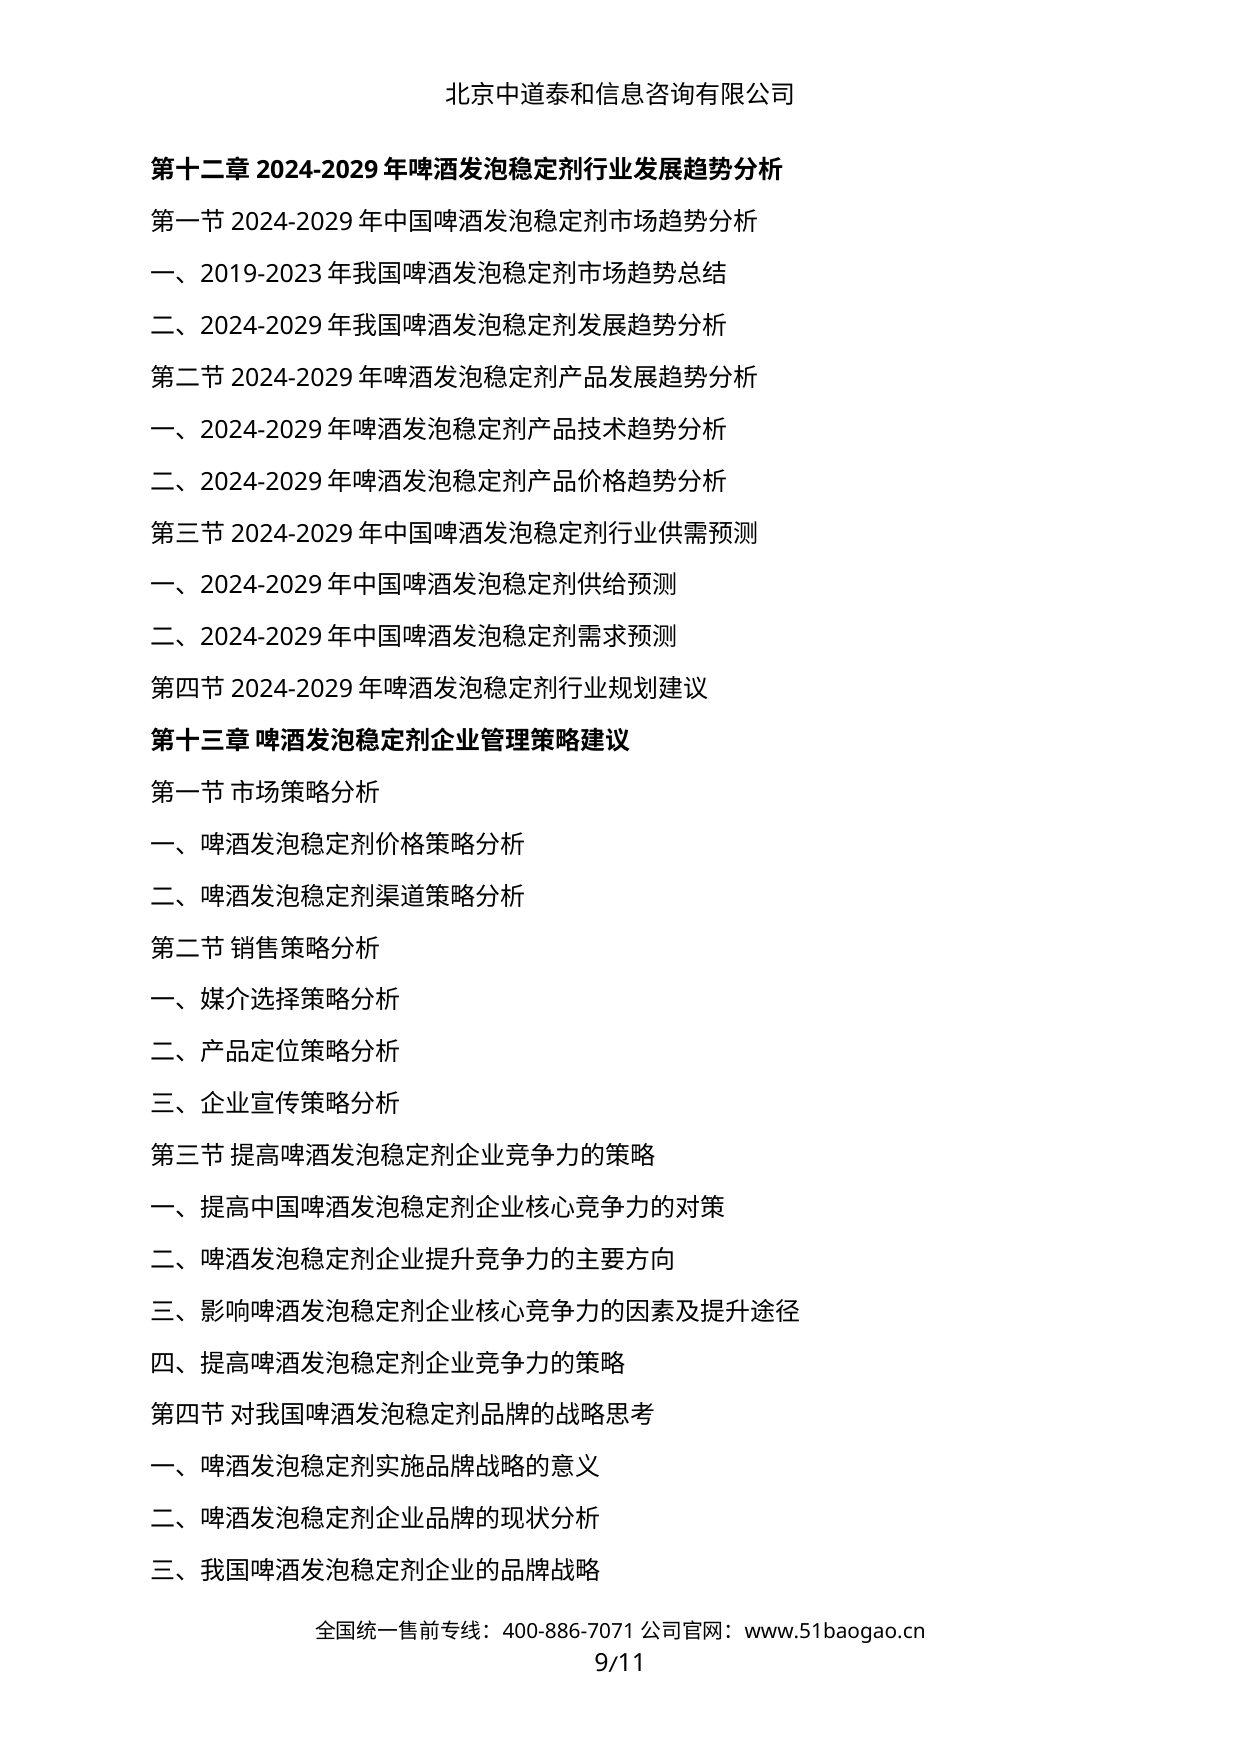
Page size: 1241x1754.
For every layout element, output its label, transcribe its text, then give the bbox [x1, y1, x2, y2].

text 二、2024-2029年中国啤酒发泡稳定剂需求预测 [150, 617, 1090, 653]
text 一、提高中国啤酒发泡稳定剂企业核心竞争力的对策 [150, 1187, 1090, 1224]
text 三、企业宣传策略分析 [150, 1084, 1090, 1120]
text 第二节 销售策略分析 [150, 928, 1090, 964]
text 二、啤酒发泡稳定剂企业品牌的现状分析 [150, 1499, 1090, 1535]
text 第一节 市场策略分析 [150, 772, 1090, 809]
text 第二节 2024-2029年啤酒发泡稳定剂产品发展趋势分析 [150, 357, 1090, 394]
text 一、2019-2023年我国啤酒发泡稳定剂市场趋势总结 [150, 254, 1090, 290]
text 一、啤酒发泡稳定剂实施品牌战略的意义 [150, 1447, 1090, 1483]
text 一、啤酒发泡稳定剂价格策略分析 [150, 824, 1090, 861]
text 第三节 2024-2029年中国啤酒发泡稳定剂行业供需预测 [150, 513, 1090, 549]
text 第四节 2024-2029年啤酒发泡稳定剂行业规划建议 [150, 669, 1090, 705]
text 二、产品定位策略分析 [150, 1032, 1090, 1068]
text 二、啤酒发泡稳定剂渠道策略分析 [150, 876, 1090, 912]
text 三、我国啤酒发泡稳定剂企业的品牌战略 [150, 1551, 1090, 1587]
text 第四节 对我国啤酒发泡稳定剂品牌的战略思考 [150, 1395, 1090, 1431]
text 二、2024-2029年我国啤酒发泡稳定剂发展趋势分析 [150, 306, 1090, 342]
text 一、媒介选择策略分析 [150, 980, 1090, 1016]
text 第一节 2024-2029年中国啤酒发泡稳定剂市场趋势分析 [150, 202, 1090, 238]
text 第十三章 啤酒发泡稳定剂企业管理策略建议 [150, 721, 1090, 757]
text 二、啤酒发泡稳定剂企业提升竞争力的主要方向 [150, 1239, 1090, 1276]
text 二、2024-2029年啤酒发泡稳定剂产品价格趋势分析 [150, 461, 1090, 497]
text 第十二章 2024-2029年啤酒发泡稳定剂行业发展趋势分析 [150, 150, 1090, 186]
text 第三节 提高啤酒发泡稳定剂企业竞争力的策略 [150, 1136, 1090, 1172]
text 三、影响啤酒发泡稳定剂企业核心竞争力的因素及提升途径 [150, 1291, 1090, 1327]
text 一、2024-2029年中国啤酒发泡稳定剂供给预测 [150, 565, 1090, 601]
text 一、2024-2029年啤酒发泡稳定剂产品技术趋势分析 [150, 409, 1090, 446]
text 四、提高啤酒发泡稳定剂企业竞争力的策略 [150, 1343, 1090, 1379]
